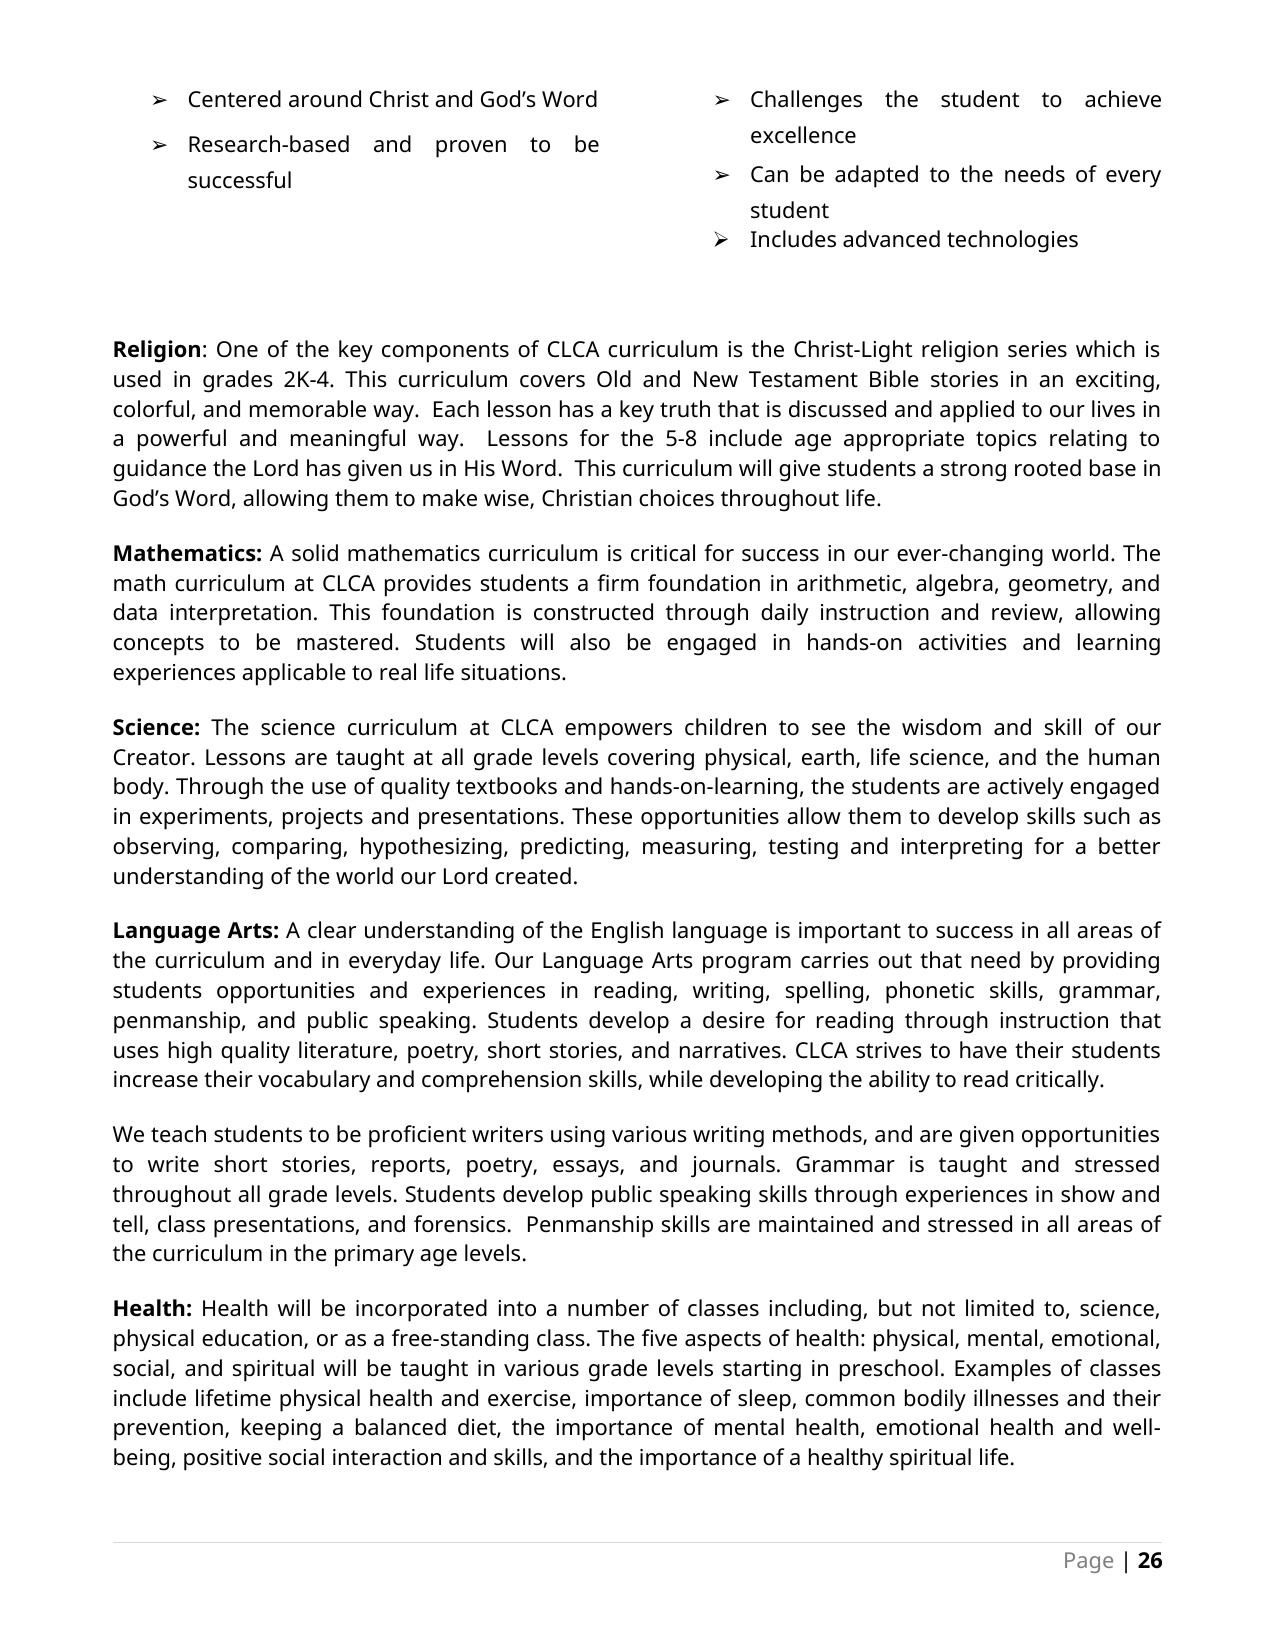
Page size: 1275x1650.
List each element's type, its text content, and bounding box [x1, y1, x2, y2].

text Language Arts: A clear understanding of the English language is important to success in all areas of the curriculum and in everyday life. Our Language Arts program carries out that need by providing students opportunities and experiences in reading, writing, spelling, phonetic skills, grammar, penmanship, and public speaking. Students develop a desire for reading through instruction that uses high quality literature, poetry, short stories, and narratives. CLCA strives to have their students increase their vocabulary and comprehension skills, while developing the ability to read critically. [112, 915, 1162, 1094]
text We teach students to be proficient writers using various writing methods, and are given opportunities to write short stories, reports, poetry, essays, and journals. Grammar is taught and stressed throughout all grade levels. Students develop public speaking skills through experiences in show and tell, class presentations, and forensics. Penmanship skills are maintained and stressed in all areas of the curriculum in the primary age levels. [112, 1119, 1162, 1268]
list Research-based and proven to be successful [150, 120, 600, 194]
text Science: The science curriculum at CLCA empowers children to see the wisdom and skill of our Creator. Lessons are taught at all grade levels covering physical, earth, life science, and the human body. Through the use of quality textbooks and hands-on-learning, the students are actively engaged in experiments, projects and presentations. These opportunities allow them to develop skills such as observing, comparing, hypothesizing, predicting, measuring, testing and interpreting for a better understanding of the world our Lord created. [112, 712, 1162, 890]
list Includes advanced technologies [712, 224, 1162, 254]
list Challenges the student to achieve excellence [712, 75, 1162, 150]
text Religion: One of the key components of CLCA curriculum is the Christ-Light religion series which is used in grades 2K-4. This curriculum covers Old and New Testament Bible stories in an exciting, colorful, and memorable way. Each lesson has a key truth that is discussed and applied to our lives in a powerful and meaningful way. Lessons for the 5-8 include age appropriate topics relating to guidance the Lord has given us in His Word. This curriculum will give students a strong rooted base in God’s Word, allowing them to make wise, Christian choices throughout life. [112, 334, 1162, 513]
list Centered around Christ and God’s Word [150, 75, 600, 120]
text Health: Health will be incorporated into a number of classes including, but not limited to, science, physical education, or as a free-standing class. The five aspects of health: physical, mental, emotional, social, and spiritual will be taught in various grade levels starting in preschool. Examples of classes include lifetime physical health and exercise, importance of sleep, common bodily illnesses and their prevention, keeping a balanced diet, the importance of mental health, emotional health and well-being, positive social interaction and skills, and the importance of a healthy spiritual life. [112, 1293, 1162, 1472]
list Can be adapted to the needs of every student [712, 150, 1162, 224]
text Mathematics: A solid mathematics curriculum is critical for success in our ever-changing world. The math curriculum at CLCA provides students a firm foundation in arithmetic, algebra, geometry, and data interpretation. This foundation is constructed through daily instruction and review, allowing concepts to be mastered. Students will also be engaged in hands-on activities and learning experiences applicable to real life situations. [112, 538, 1162, 687]
